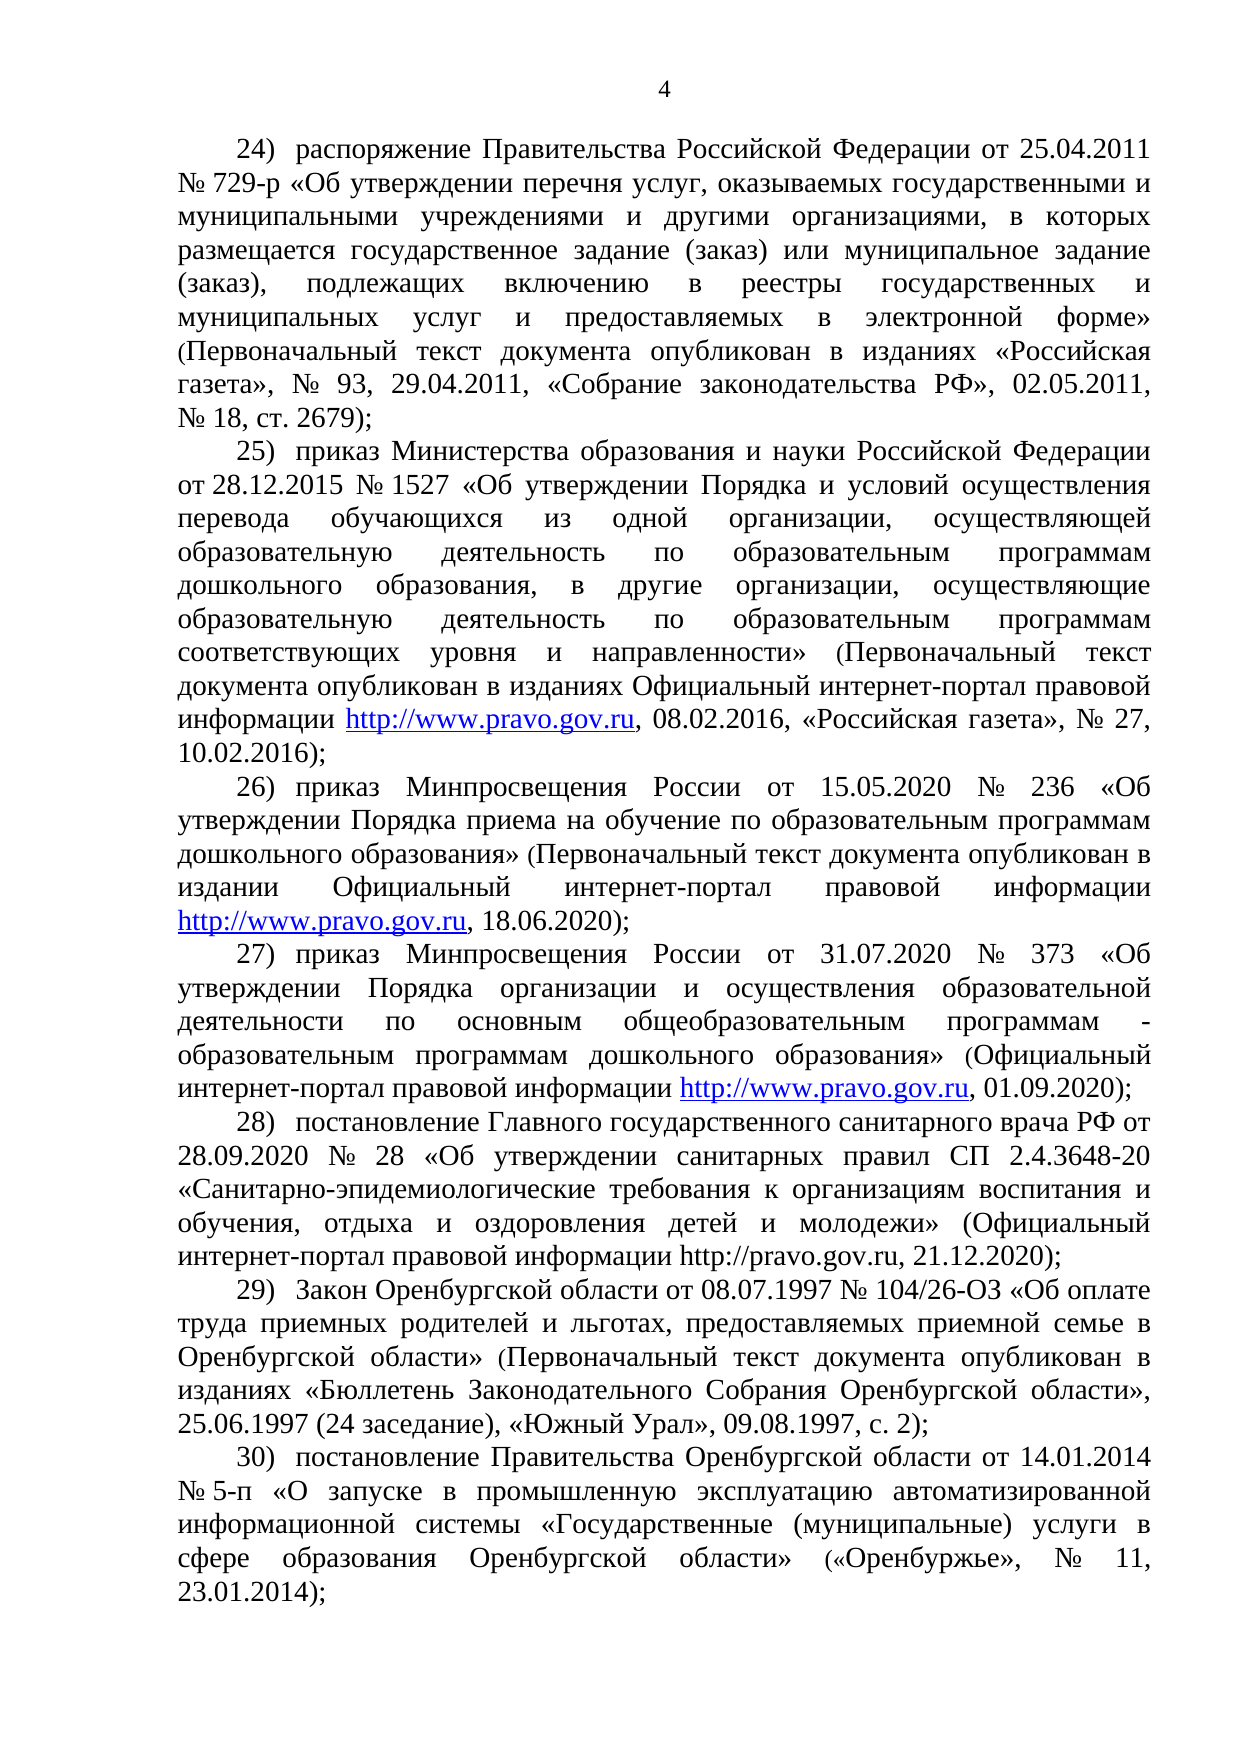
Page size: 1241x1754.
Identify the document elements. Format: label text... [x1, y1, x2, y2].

list Закон Оренбургской области от 08.07.1997 № 104/26-ОЗ «Об оплате труда приемных родителей и льготах, предоставляемых приемной семье в Оренбургской области» (Первоначальный текст документа опубликован в изданиях «Бюллетень Законодательного Собрания Оренбургской области», 25.06.1997 (24 заседание), «Южный Урал», 09.08.1997, с. 2); [177, 1272, 1152, 1439]
list приказ Министерства образования и науки Российской Федерации от 28.12.2015 № 1527 «Об утверждении Порядка и условий осуществления перевода обучающихся из одной организации, осуществляющей образовательную деятельность по образовательным программам дошкольного образования, в другие организации, осуществляющие образовательную деятельность по образовательным программам соответствующих уровня и направленности» (Первоначальный текст документа опубликован в изданиях Официальный интернет-портал правовой информации http://www.pravo.gov.ru, 08.02.2016, «Российская газета», № 27, 10.02.2016); [177, 433, 1152, 769]
list постановление Главного государственного санитарного врача РФ от 28.09.2020 № 28 «Об утверждении санитарных правил СП 2.4.3648-20 «Санитарно-эпидемиологические требования к организациям воспитания и обучения, отдыха и оздоровления детей и молодежи» (Официальный интернет-портал правовой информации http://pravo.gov.ru, 21.12.2020); [177, 1104, 1152, 1272]
list приказ Минпросвещения России от 31.07.2020 № 373 «Об утверждении Порядка организации и осуществления образовательной деятельности по основным общеобразовательным программам - образовательным программам дошкольного образования» (Официальный интернет-портал правовой информации http://www.pravo.gov.ru, 01.09.2020); [177, 936, 1152, 1104]
list приказ Минпросвещения России от 15.05.2020 № 236 «Об утверждении Порядка приема на обучение по образовательным программам дошкольного образования» (Первоначальный текст документа опубликован в издании Официальный интернет-портал правовой информации http://www.pravo.gov.ru, 18.06.2020); [177, 769, 1152, 936]
list распоряжение Правительства Российской Федерации от 25.04.2011 № 729-р «Об утверждении перечня услуг, оказываемых государственными и муниципальными учреждениями и другими организациями, в которых размещается государственное задание (заказ) или муниципальное задание (заказ), подлежащих включению в реестры государственных и муниципальных услуг и предоставляемых в электронной форме» (Первоначальный текст документа опубликован в изданиях «Российская газета», № 93, 29.04.2011, «Собрание законодательства РФ», 02.05.2011, № 18, ст. 2679); [177, 131, 1152, 433]
list постановление Правительства Оренбургской области от 14.01.2014 № 5-п «О запуске в промышленную эксплуатацию автоматизированной информационной системы «Государственные (муниципальные) услуги в сфере образования Оренбургской области» («Оренбуржье», № 11, 23.01.2014); [177, 1439, 1152, 1607]
